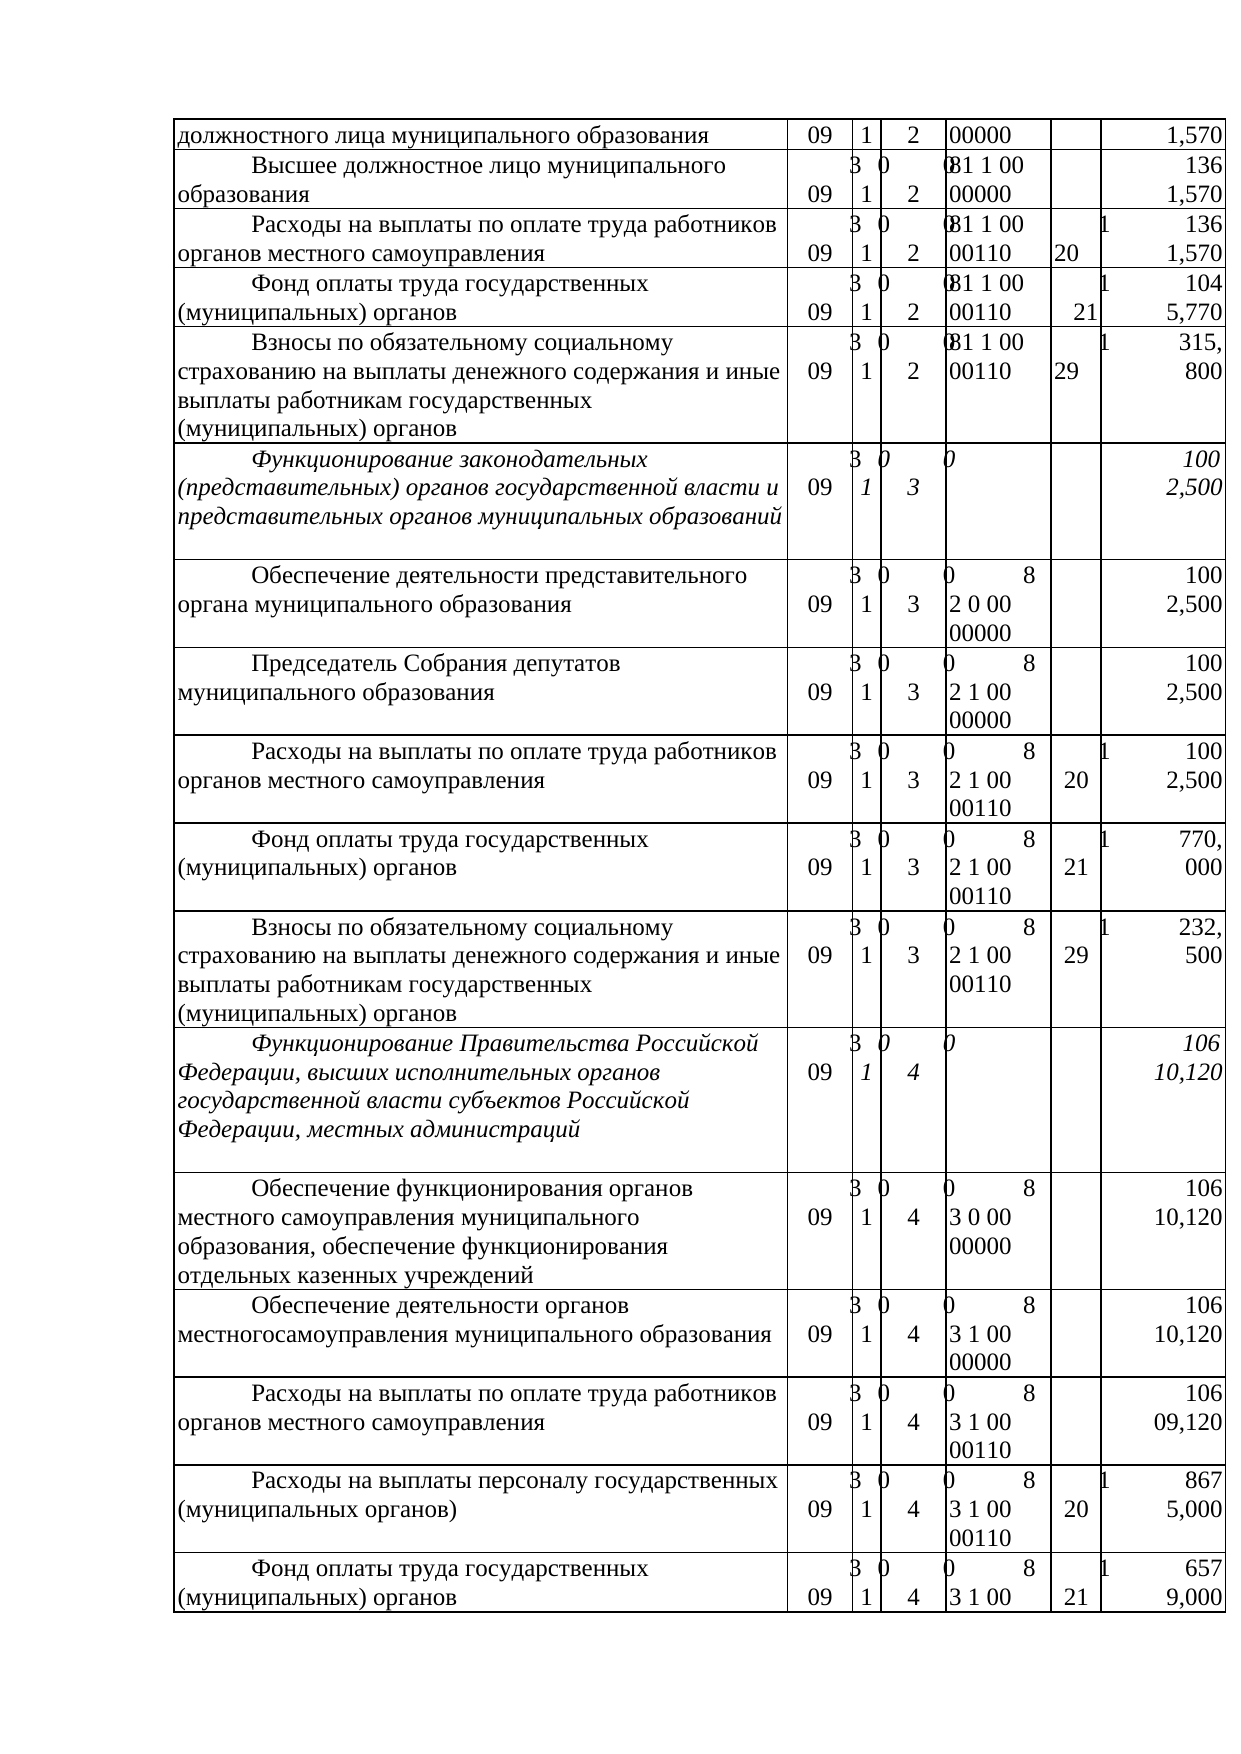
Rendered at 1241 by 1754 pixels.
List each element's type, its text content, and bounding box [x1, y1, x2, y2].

table_cell [1052, 120, 1100, 148]
table_cell 83 1 00 00110 [947, 1553, 1050, 1611]
table_cell 81 1 00 00110 [947, 268, 1050, 326]
table_cell 02 [882, 327, 945, 442]
table_cell 309 [788, 1028, 852, 1172]
table_cell [947, 444, 1050, 559]
table_cell 1045,770 [1102, 268, 1225, 326]
table_cell Обеспечение деятельности органов местногосамоуправления муниципального образования [175, 1290, 787, 1376]
table_cell 309 [788, 648, 852, 734]
table_cell 309 [788, 912, 852, 1027]
table_cell 01 [853, 120, 880, 148]
table_cell 309 [788, 209, 852, 267]
table_cell 03 [882, 912, 945, 1027]
table_cell [1052, 1378, 1100, 1464]
table_cell 309 [788, 444, 852, 559]
table_cell 83 0 00 00000 [947, 1173, 1050, 1288]
table_cell [1052, 648, 1100, 734]
table_cell 01 [853, 736, 880, 822]
table_cell 83 1 00 00110 [947, 1466, 1050, 1552]
table_cell 10610,120 [1102, 1290, 1225, 1376]
table_cell 04 [882, 1553, 945, 1611]
table_cell 01 [853, 1553, 880, 1611]
table_cell 01 [853, 444, 880, 559]
table_cell 01 [853, 327, 880, 442]
table_cell 01 [853, 912, 880, 1027]
table_cell 04 [882, 1028, 945, 1172]
table_cell 03 [882, 736, 945, 822]
table_cell 309 [788, 268, 852, 326]
table_cell 02 [882, 120, 945, 148]
table_cell 01 [853, 1466, 880, 1552]
table_cell Расходы на выплаты по оплате труда работников органов местного самоуправления [175, 209, 787, 267]
table_cell [1052, 1290, 1100, 1376]
table_cell 121 [1052, 1553, 1100, 1611]
table_cell 82 1 00 00110 [947, 912, 1050, 1027]
table_cell 10610,120 [1102, 1028, 1225, 1172]
table_cell 309 [788, 560, 852, 647]
table_cell 1361,570 [1102, 150, 1225, 207]
table_cell 81 1 00 00110 [947, 209, 1050, 267]
table_cell 309 [788, 327, 852, 442]
table_cell Функционирование Правительства Российской Федерации, высших исполнительных органов государственной власти субъектов Российской Федерации, местных администраций [175, 1028, 787, 1172]
table_cell [947, 1028, 1050, 1172]
table_cell 309 [788, 120, 852, 148]
table_cell Взносы по обязательному социальному страхованию на выплаты денежного содержания и иные выплаты работникам государственных (муниципальных) органов [175, 912, 787, 1027]
table_cell 120 [1052, 736, 1100, 822]
table_cell 120 [1052, 1466, 1100, 1552]
table_cell 01 [853, 1290, 880, 1376]
table_cell 121 [1052, 824, 1100, 910]
table_cell 770,000 [1102, 824, 1225, 910]
table_cell 04 [882, 1173, 945, 1288]
table_cell 1361,570 [1102, 120, 1225, 148]
table_cell 82 1 00 00000 [947, 648, 1050, 734]
table_cell 01 [853, 1378, 880, 1464]
table_cell 04 [882, 1466, 945, 1552]
table_cell 01 [853, 268, 880, 326]
table_cell 309 [788, 1553, 852, 1611]
table_cell 83 1 00 00000 [947, 1290, 1050, 1376]
table_cell 03 [882, 560, 945, 647]
table_cell 02 [882, 268, 945, 326]
table_cell 1002,500 [1102, 444, 1225, 559]
table_cell [1052, 1028, 1100, 1172]
table_cell 01 [853, 1028, 880, 1172]
table_cell Высшее должностное лицо муниципального образования [175, 150, 787, 207]
table_cell 10609,120 [1102, 1378, 1225, 1464]
table_cell [1052, 444, 1100, 559]
table_cell 01 [853, 648, 880, 734]
table_cell 10610,120 [1102, 1173, 1225, 1288]
table_cell 1002,500 [1102, 648, 1225, 734]
table_cell Функционирование законодательных (представительных) органов государственной власти и представительных органов муниципальных образований [175, 444, 787, 559]
table_cell 81 0 00 00000 [947, 120, 1050, 148]
table_cell 03 [882, 444, 945, 559]
table_cell Обеспечение функционирования органов местного самоуправления муниципального образования, обеспечение функционирования отдельных казенных учреждений [175, 1173, 787, 1288]
table_cell Расходы на выплаты по оплате труда работников органов местного самоуправления [175, 1378, 787, 1464]
table_cell 309 [788, 150, 852, 207]
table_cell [175, 1553, 787, 1611]
table_cell 309 [788, 1378, 852, 1464]
table_cell 01 [853, 150, 880, 207]
table_cell Фонд оплаты труда государственных (муниципальных) органов [175, 824, 787, 910]
table_cell 1002,500 [1102, 736, 1225, 822]
table_cell 81 1 00 00000 [947, 150, 1050, 207]
table_cell 83 1 00 00110 [947, 1378, 1050, 1464]
table_cell 02 [882, 150, 945, 207]
table_cell Обеспечение деятельности представительного органа муниципального образования [175, 560, 787, 647]
table_cell 309 [788, 824, 852, 910]
table_cell 315,800 [1102, 327, 1225, 442]
table_cell 03 [882, 648, 945, 734]
table_cell 309 [788, 1466, 852, 1552]
table_cell 120 [1052, 209, 1100, 267]
table_cell [1052, 150, 1100, 207]
table_cell 82 1 00 00110 [947, 824, 1050, 910]
table_cell Председатель Собрания депутатов муниципального образования [175, 648, 787, 734]
table_cell 04 [882, 1290, 945, 1376]
table_cell Расходы на выплаты по оплате труда работников органов местного самоуправления [175, 736, 787, 822]
table_cell 82 1 00 00110 [947, 736, 1050, 822]
table_cell 81 1 00 00110 [947, 327, 1050, 442]
table_cell 01 [853, 824, 880, 910]
table_cell 121 [1052, 268, 1100, 326]
table_cell 82 0 00 00000 [947, 560, 1050, 647]
table_cell [1052, 1173, 1100, 1288]
table_cell 309 [788, 736, 852, 822]
table_cell Расходы на выплаты персоналу государственных (муниципальных органов) [175, 1466, 787, 1552]
table_cell Фонд оплаты труда государственных (муниципальных) органов [175, 268, 787, 326]
table_cell 02 [882, 209, 945, 267]
table_cell 6579,000 [1102, 1553, 1225, 1611]
table_cell 129 [1052, 327, 1100, 442]
table_cell 01 [853, 1173, 880, 1288]
table_cell 232,500 [1102, 912, 1225, 1027]
table_cell 8675,000 [1102, 1466, 1225, 1552]
table_cell 03 [882, 824, 945, 910]
table_cell 01 [853, 209, 880, 267]
table_cell Взносы по обязательному социальному страхованию на выплаты денежного содержания и иные выплаты работникам государственных (муниципальных) органов [175, 327, 787, 442]
table_cell 309 [788, 1173, 852, 1288]
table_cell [175, 120, 787, 148]
table_cell 04 [882, 1378, 945, 1464]
table_cell 309 [788, 1290, 852, 1376]
table_cell 1002,500 [1102, 560, 1225, 647]
table_cell 01 [853, 560, 880, 647]
table_cell 129 [1052, 912, 1100, 1027]
table_cell 1361,570 [1102, 209, 1225, 267]
table_cell [1052, 560, 1100, 647]
